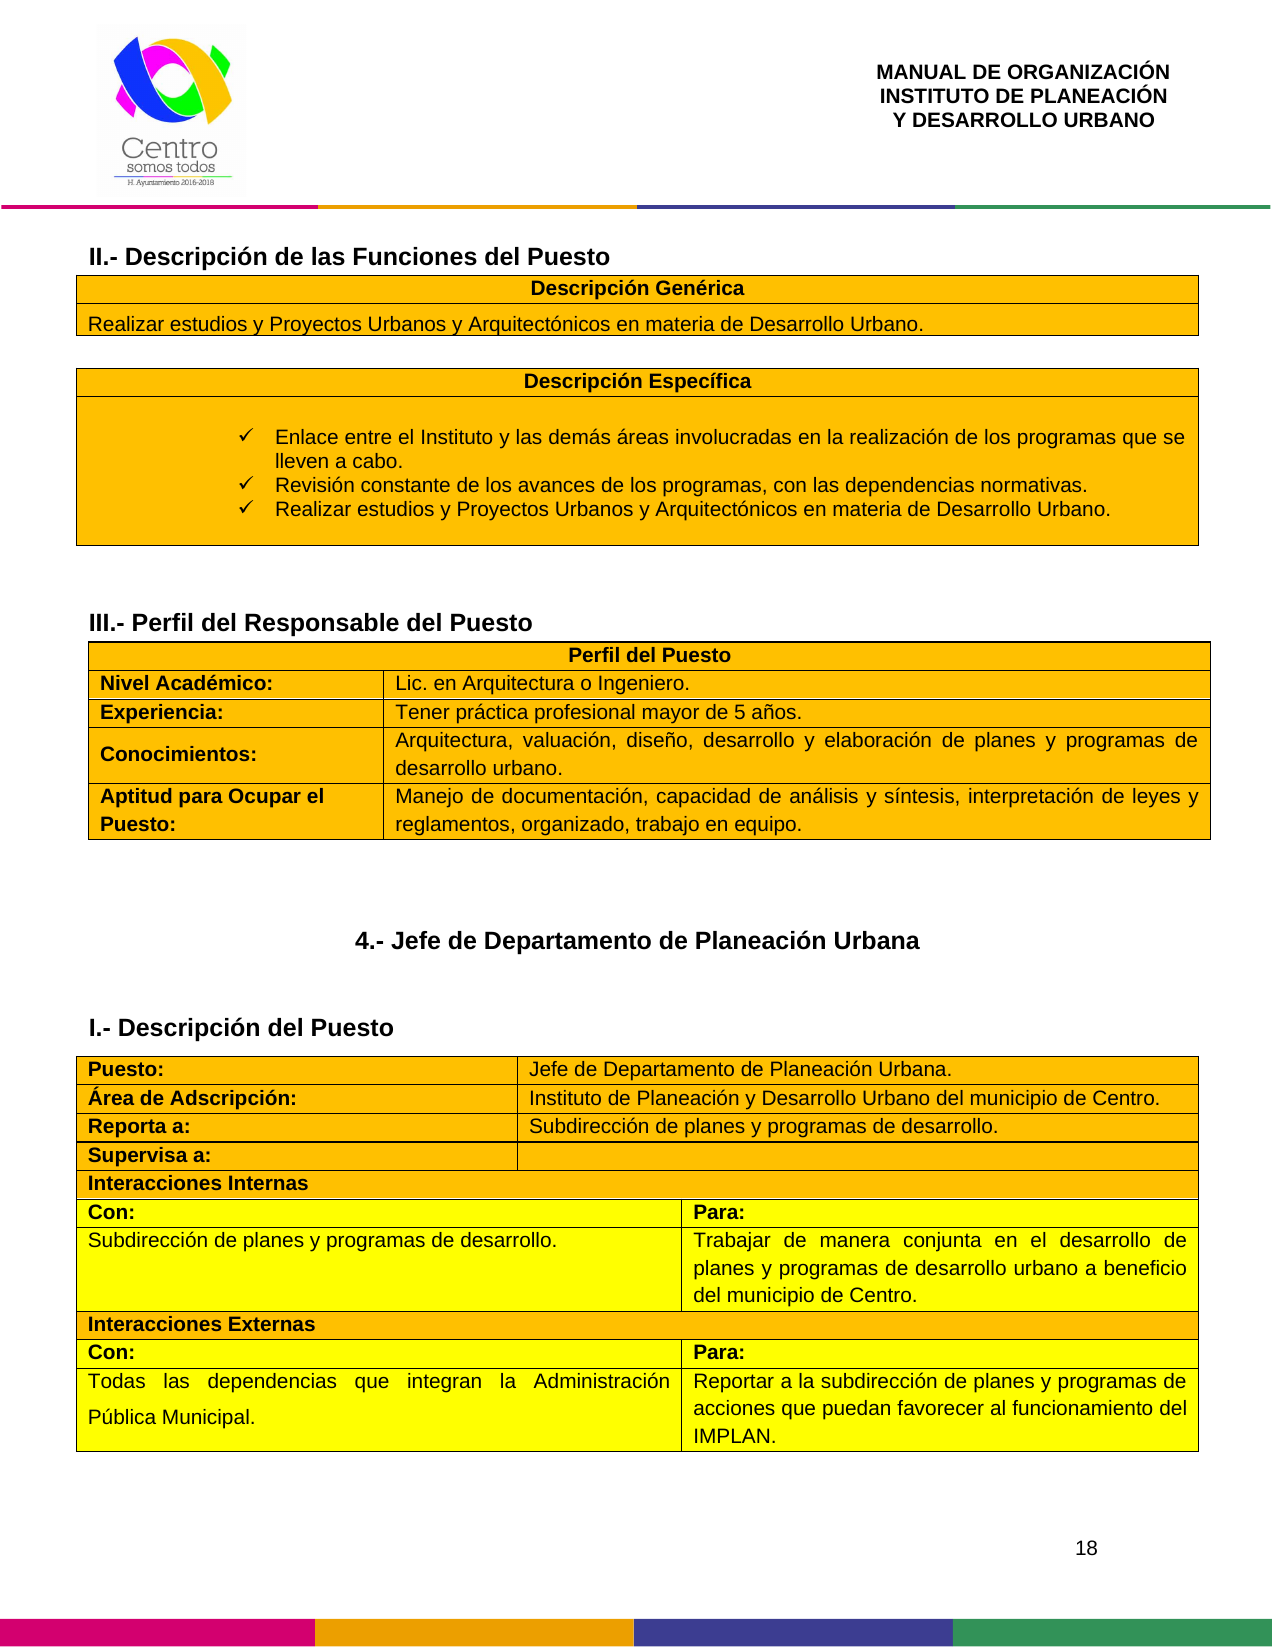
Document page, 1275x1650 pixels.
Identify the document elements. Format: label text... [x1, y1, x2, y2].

table_cell Manejo de documentación, capacidad de análisis y síntesis, interpretación de leyes y reglamentos, organizado, trabajo en equipo. [384, 784, 1210, 839]
table_cell Reporta a: [77, 1114, 517, 1141]
table_cell Nivel Académico: [89, 671, 383, 698]
table_cell Área de Adscripción: [77, 1085, 517, 1113]
table_cell Todas las dependencias que integran la Administración Pública Municipal. [77, 1369, 681, 1451]
table_cell Tener práctica profesional mayor de 5 años. [384, 700, 1210, 727]
table_cell Trabajar de manera conjunta en el desarrollo de planes y programas de desarrollo urbano a beneficio del municipio de Centro. [682, 1228, 1198, 1311]
table_cell Con: [77, 1340, 681, 1368]
table_cell Para: [682, 1200, 1198, 1227]
table_cell [518, 1143, 1198, 1170]
table_header Puesto: [77, 1057, 517, 1084]
table_cell Subdirección de planes y programas de desarrollo. [77, 1228, 681, 1311]
text III.- Perfil del Responsable del Puesto [88, 608, 1098, 637]
table_header Perfil del Puesto [89, 643, 1210, 670]
text 4.- Jefe de Departamento de Planeación Urbana [177, 926, 1098, 955]
table_cell Para: [682, 1340, 1198, 1368]
picture [96, 24, 247, 197]
table_cell Con: [77, 1200, 681, 1227]
table_cell Supervisa a: [77, 1143, 517, 1170]
table_cell Lic. en Arquitectura o Ingeniero. [384, 671, 1210, 698]
table_cell [682, 1312, 1198, 1339]
table_header Jefe de Departamento de Planeación Urbana. [518, 1057, 1198, 1084]
table_header Descripción Genérica [77, 276, 1198, 303]
text I.- Descripción del Puesto [88, 1013, 1098, 1041]
table_cell Experiencia: [89, 700, 383, 727]
table_cell Reportar a la subdirección de planes y programas de acciones que puedan favorecer al funcionamiento del IMPLAN. [682, 1369, 1198, 1451]
table_cell Subdirección de planes y programas de desarrollo. [518, 1114, 1198, 1141]
picture [0, 205, 1271, 209]
table_cell Instituto de Planeación y Desarrollo Urbano del municipio de Centro. [518, 1085, 1198, 1113]
table_cell Interacciones Internas [77, 1171, 1198, 1198]
text II.- Descripción de las Funciones del Puesto [88, 241, 1098, 270]
table_cell Realizar estudios y Proyectos Urbanos y Arquitectónicos en materia de Desarrollo Urbano. [77, 304, 1198, 335]
table_header Descripción Específica [77, 369, 1198, 396]
table_cell Arquitectura, valuación, diseño, desarrollo y elaboración de planes y programas de desarrollo urbano. [384, 728, 1210, 783]
table_cell Interacciones Externas [77, 1312, 682, 1339]
table_cell Conocimientos: [89, 728, 383, 783]
table_cell Aptitud para Ocupar el Puesto: [89, 784, 383, 839]
table_cell Enlace entre el Instituto y las demás áreas involucradas en la realización de los programas que se lleven a cabo. Revisión constante de los avances de los programas, con las dependencias normativas. Realizar estudios y Proyectos Urbanos y Arquitectónicos en materia de Desarrollo Urbano. [77, 397, 1198, 545]
